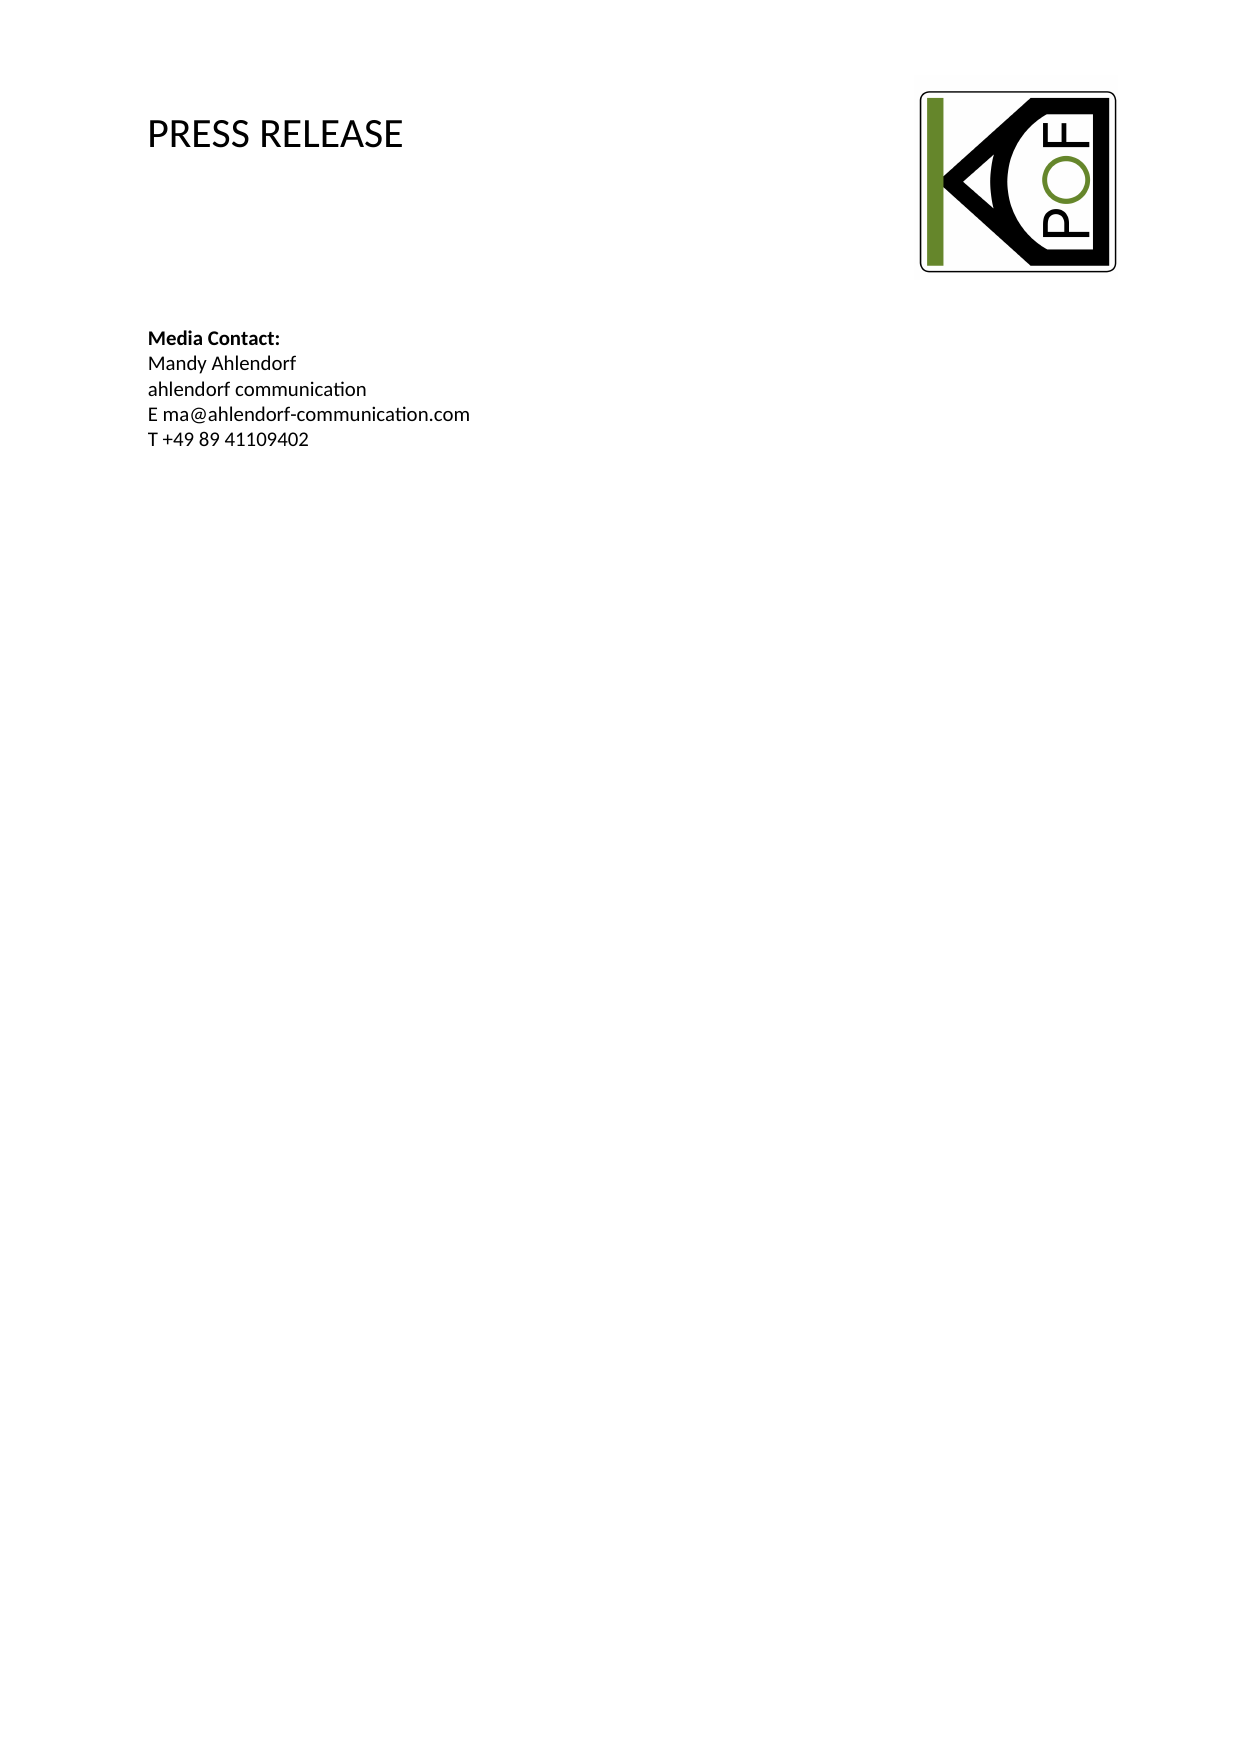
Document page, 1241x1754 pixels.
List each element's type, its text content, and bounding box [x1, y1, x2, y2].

text Mandy Ahlendorf [148, 350, 517, 376]
text ahlendorf communication [148, 376, 517, 401]
picture [913, 75, 1119, 281]
text T +49 89 41109402 [148, 427, 517, 452]
text Media Contact: [148, 325, 517, 350]
text E ma@ahlendorf-communication.com [148, 401, 517, 427]
